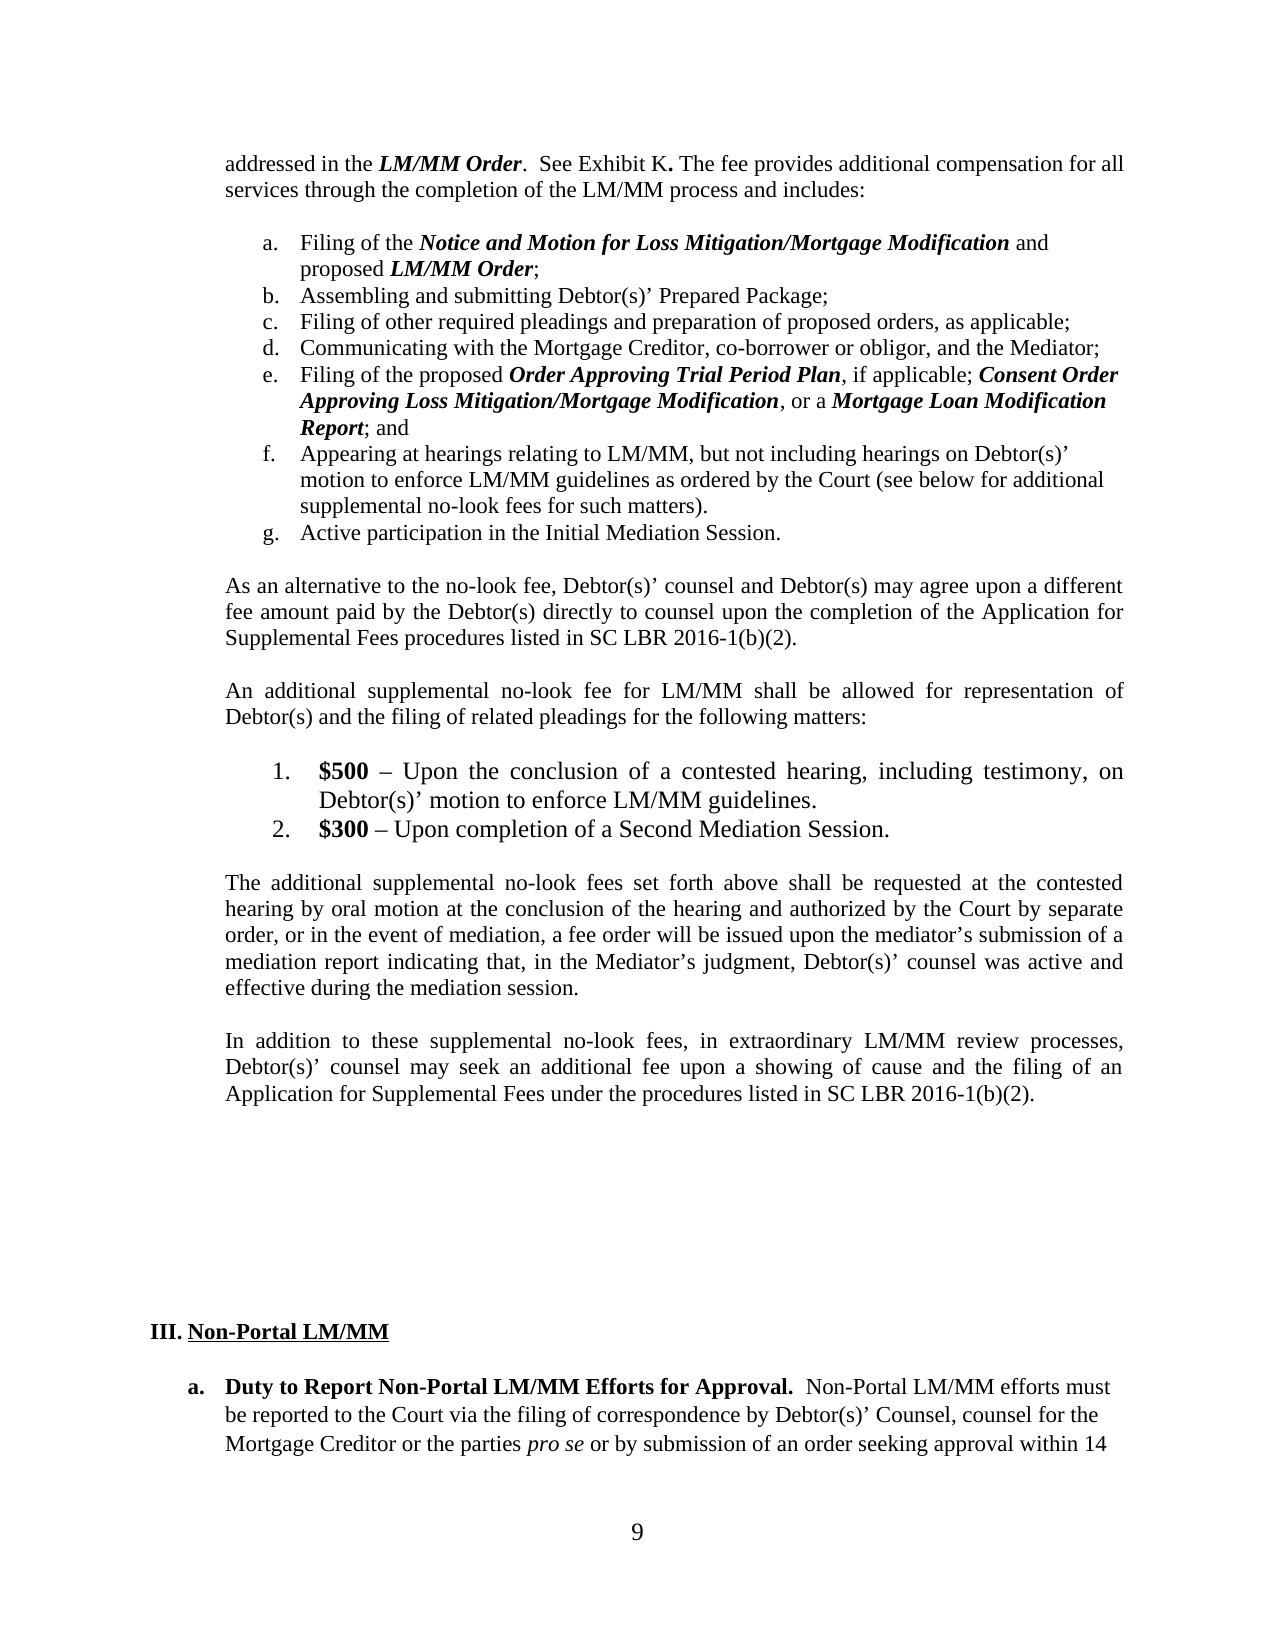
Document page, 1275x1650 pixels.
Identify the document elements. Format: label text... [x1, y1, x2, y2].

list Communicating with the Mortgage Creditor, co-borrower or obligor, and the Mediator; [262, 334, 1125, 361]
list Filing of the proposed Order Approving Trial Period Plan, if applicable; Consent Order Approving Loss Mitigation/Mortgage Modification, or a Mortgage Loan Modification Report; and [262, 361, 1125, 440]
list Filing of other required pleadings and preparation of proposed orders, as applicable; [262, 308, 1125, 334]
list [187, 150, 1125, 203]
text As an alternative to the no-look fee, Debtor(s)’ counsel and Debtor(s) may agree upon a different fee amount paid by the Debtor(s) directly to counsel upon the completion of the Application for Supplemental Fees procedures listed in SC LBR 2016-1(b)(2). [225, 572, 1125, 651]
list Appearing at hearings relating to LM/MM, but not including hearings on Debtor(s)’ motion to enforce LM/MM guidelines as ordered by the Court (see below for additional supplemental no-look fees for such matters). [262, 440, 1125, 519]
list Non-Portal LM/MM [150, 1318, 1125, 1344]
text An additional supplemental no-look fee for LM/MM shall be allowed for representation of Debtor(s) and the filing of related pleadings for the following matters: [225, 677, 1125, 730]
list Active participation in the Initial Mediation Session. [262, 519, 1125, 545]
list $300 – Upon completion of a Second Mediation Session. [272, 814, 1125, 842]
list Filing of the Notice and Motion for Loss Mitigation/Mortgage Modification and proposed LM/MM Order; [262, 229, 1125, 282]
text The additional supplemental no-look fees set forth above shall be requested at the contested hearing by oral motion at the conclusion of the hearing and authorized by the Court by separate order, or in the event of mediation, a fee order will be issued upon the mediator’s submission of a mediation report indicating that, in the Mediator’s judgment, Debtor(s)’ counsel was active and effective during the mediation session. [225, 869, 1125, 1001]
text In addition to these supplemental no-look fees, in extraordinary LM/MM review processes, Debtor(s)’ counsel may seek an additional fee upon a showing of cause and the filing of an Application for Supplemental Fees under the procedures listed in SC LBR 2016-1(b)(2). [225, 1027, 1125, 1106]
list Assembling and submitting Debtor(s)’ Prepared Package; [262, 282, 1125, 308]
list $500 – Upon the conclusion of a contested hearing, including testimony, on Debtor(s)’ motion to enforce LM/MM guidelines. [272, 756, 1125, 814]
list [187, 1373, 1125, 1456]
